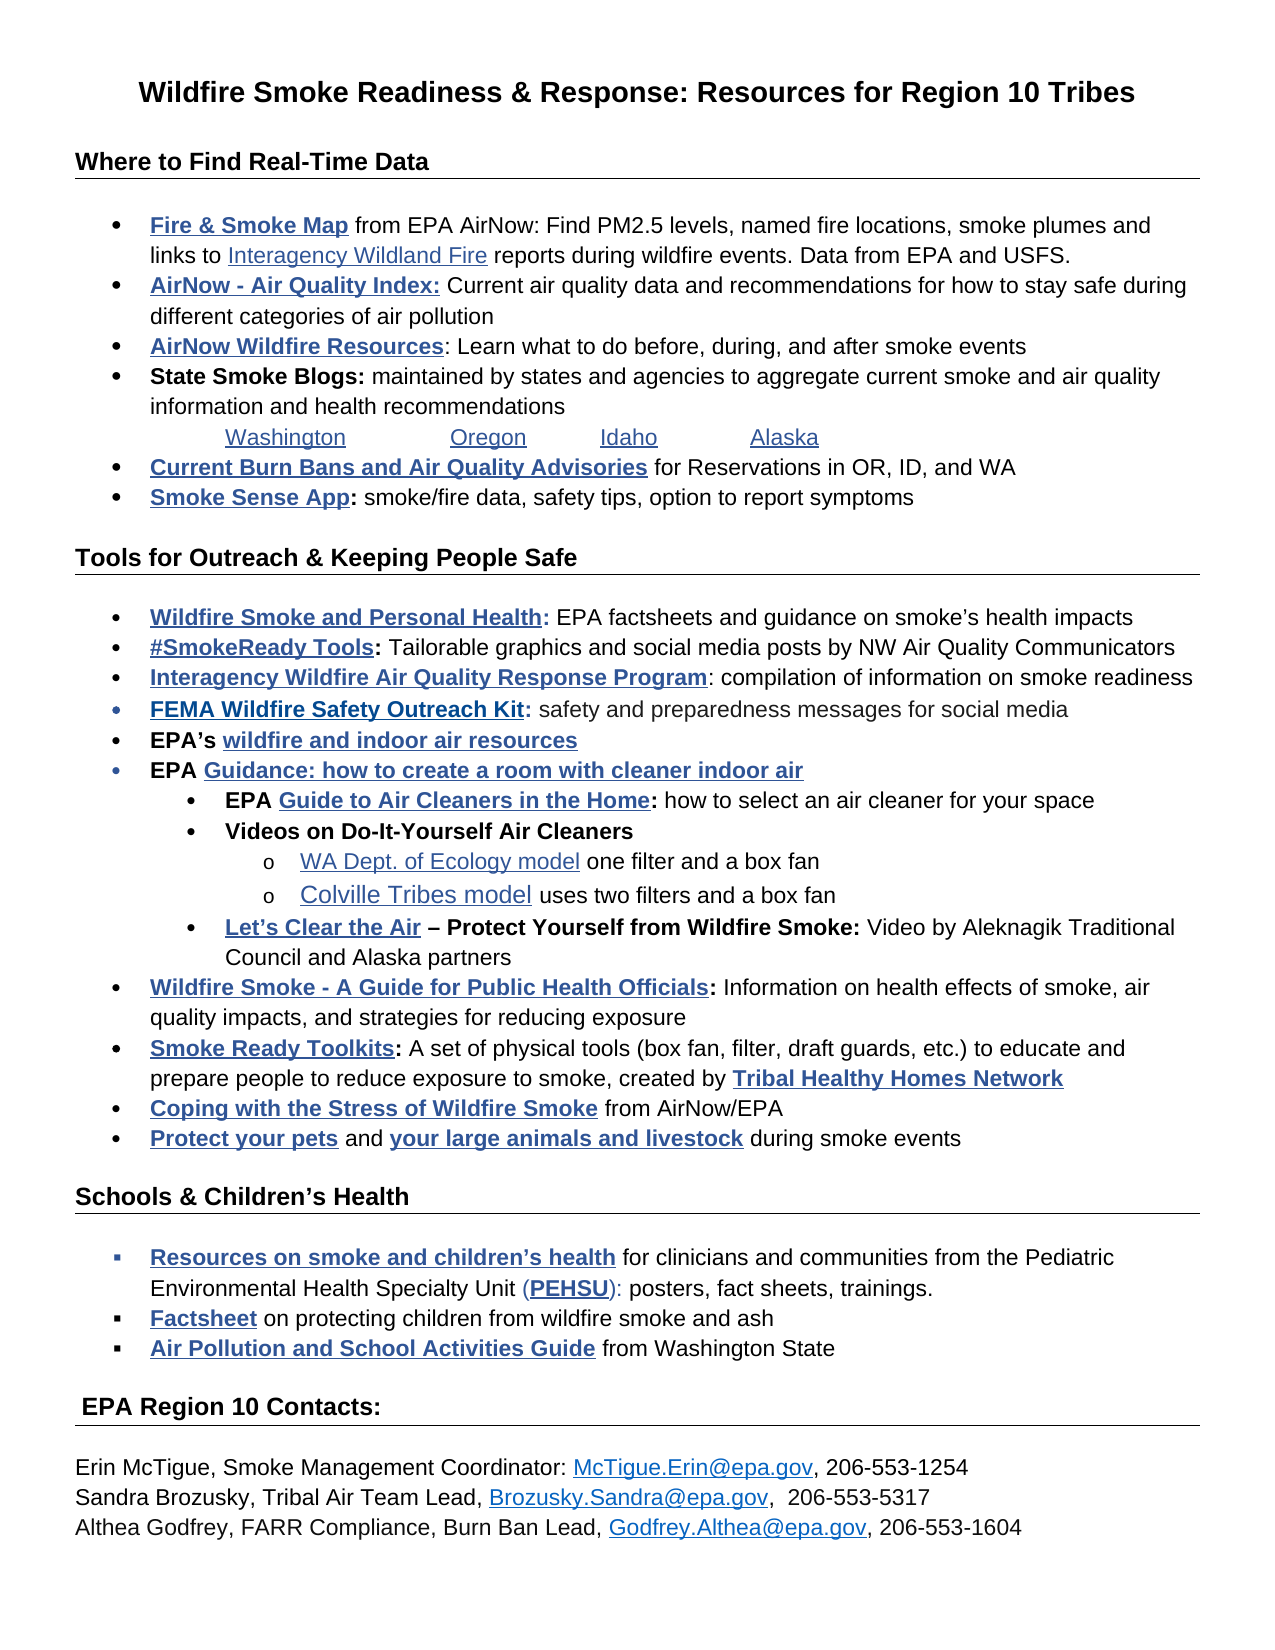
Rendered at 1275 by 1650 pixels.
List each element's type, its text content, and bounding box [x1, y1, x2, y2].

list Protect your pets and your large animals and livestock during smoke events [112, 1125, 1200, 1152]
list WA Dept. of Ecology model one filter and a box fan [262, 848, 1200, 876]
list Videos on Do-It-Yourself Air Cleaners [187, 818, 1200, 844]
text Washington Oregon Idaho Alaska [225, 423, 1200, 450]
list Fire & Smoke Map from EPA AirNow: Find PM2.5 levels, named fire locations, smoke plumes and links to Interagency Wildland Fire reports during wildfire events. Data from EPA and USFS. [112, 212, 1200, 268]
list Let’s Clear the Air – Protect Yourself from Wildfire Smoke: Video by Aleknagik Traditional Council and Alaska partners [187, 914, 1200, 970]
text Schools & Children’s Health [75, 1182, 1200, 1213]
list EPA Guidance: how to create a room with cleaner indoor air [112, 757, 1200, 784]
list AirNow Wildfire Resources: Learn what to do before, during, and after smoke events [112, 333, 1200, 359]
list Wildfire Smoke - A Guide for Public Health Officials: Information on health effects of smoke, air quality impacts, and strategies for reducing exposure [112, 974, 1200, 1031]
list Interagency Wildfire Air Quality Response Program: compilation of information on smoke readiness [112, 664, 1200, 690]
list Wildfire Smoke and Personal Health: EPA factsheets and guidance on smoke’s health impacts [112, 603, 1200, 630]
list Air Pollution and School Activities Guide from Washington State [112, 1335, 1200, 1361]
list FEMA Wildfire Safety Outreach Kit: safety and preparedness messages for social media [112, 694, 1200, 723]
list Smoke Ready Toolkits: A set of physical tools (box fan, filter, draft guards, etc.) to educate and prepare people to reduce exposure to smoke, created by Tribal Healthy Homes Network [112, 1034, 1200, 1091]
text Erin McTigue, Smoke Management Coordinator: McTigue.Erin@epa.gov, 206-553-1254 Sandra Brozusky, Tribal Air Team Lead, Brozusky.Sandra@epa.gov, 206-553-5317 Althea Godfrey, FARR Compliance, Burn Ban Lead, Godfrey.Althea@epa.gov, 206-553-1604 [75, 1454, 1200, 1541]
list AirNow - Air Quality Index: Current air quality data and recommendations for how to stay safe during different categories of air pollution [112, 272, 1200, 329]
text Wildfire Smoke Readiness & Response: Resources for Region 10 Tribes [75, 75, 1200, 108]
list Smoke Sense App: smoke/fire data, safety tips, option to report symptoms [112, 484, 1200, 510]
list Coping with the Stress of Wildfire Smoke from AirNow/EPA [112, 1095, 1200, 1121]
list Current Burn Bans and Air Quality Advisories for Reservations in OR, ID, and WA [112, 454, 1200, 480]
list Resources on smoke and children’s health for clinicians and communities from the Pediatric Environmental Health Specialty Unit (PEHSU): posters, fact sheets, trainings. [112, 1244, 1200, 1301]
list Factsheet on protecting children from wildfire smoke and ash [112, 1305, 1200, 1331]
list State Smoke Blogs: maintained by states and agencies to aggregate current smoke and air quality information and health recommendations [112, 363, 1200, 419]
list EPA’s wildfire and indoor air resources [112, 727, 1200, 753]
list #SmokeReady Tools: Tailorable graphics and social media posts by NW Air Quality Communicators [112, 634, 1200, 660]
text EPA Region 10 Contacts: [75, 1391, 1200, 1420]
text Where to Find Real-Time Data [75, 147, 1200, 178]
list Colville Tribes model uses two filters and a box fan [262, 880, 1200, 909]
text Tools for Outreach & Keeping People Safe [75, 514, 1200, 574]
list EPA Guide to Air Cleaners in the Home: how to select an air cleaner for your space [187, 787, 1200, 814]
